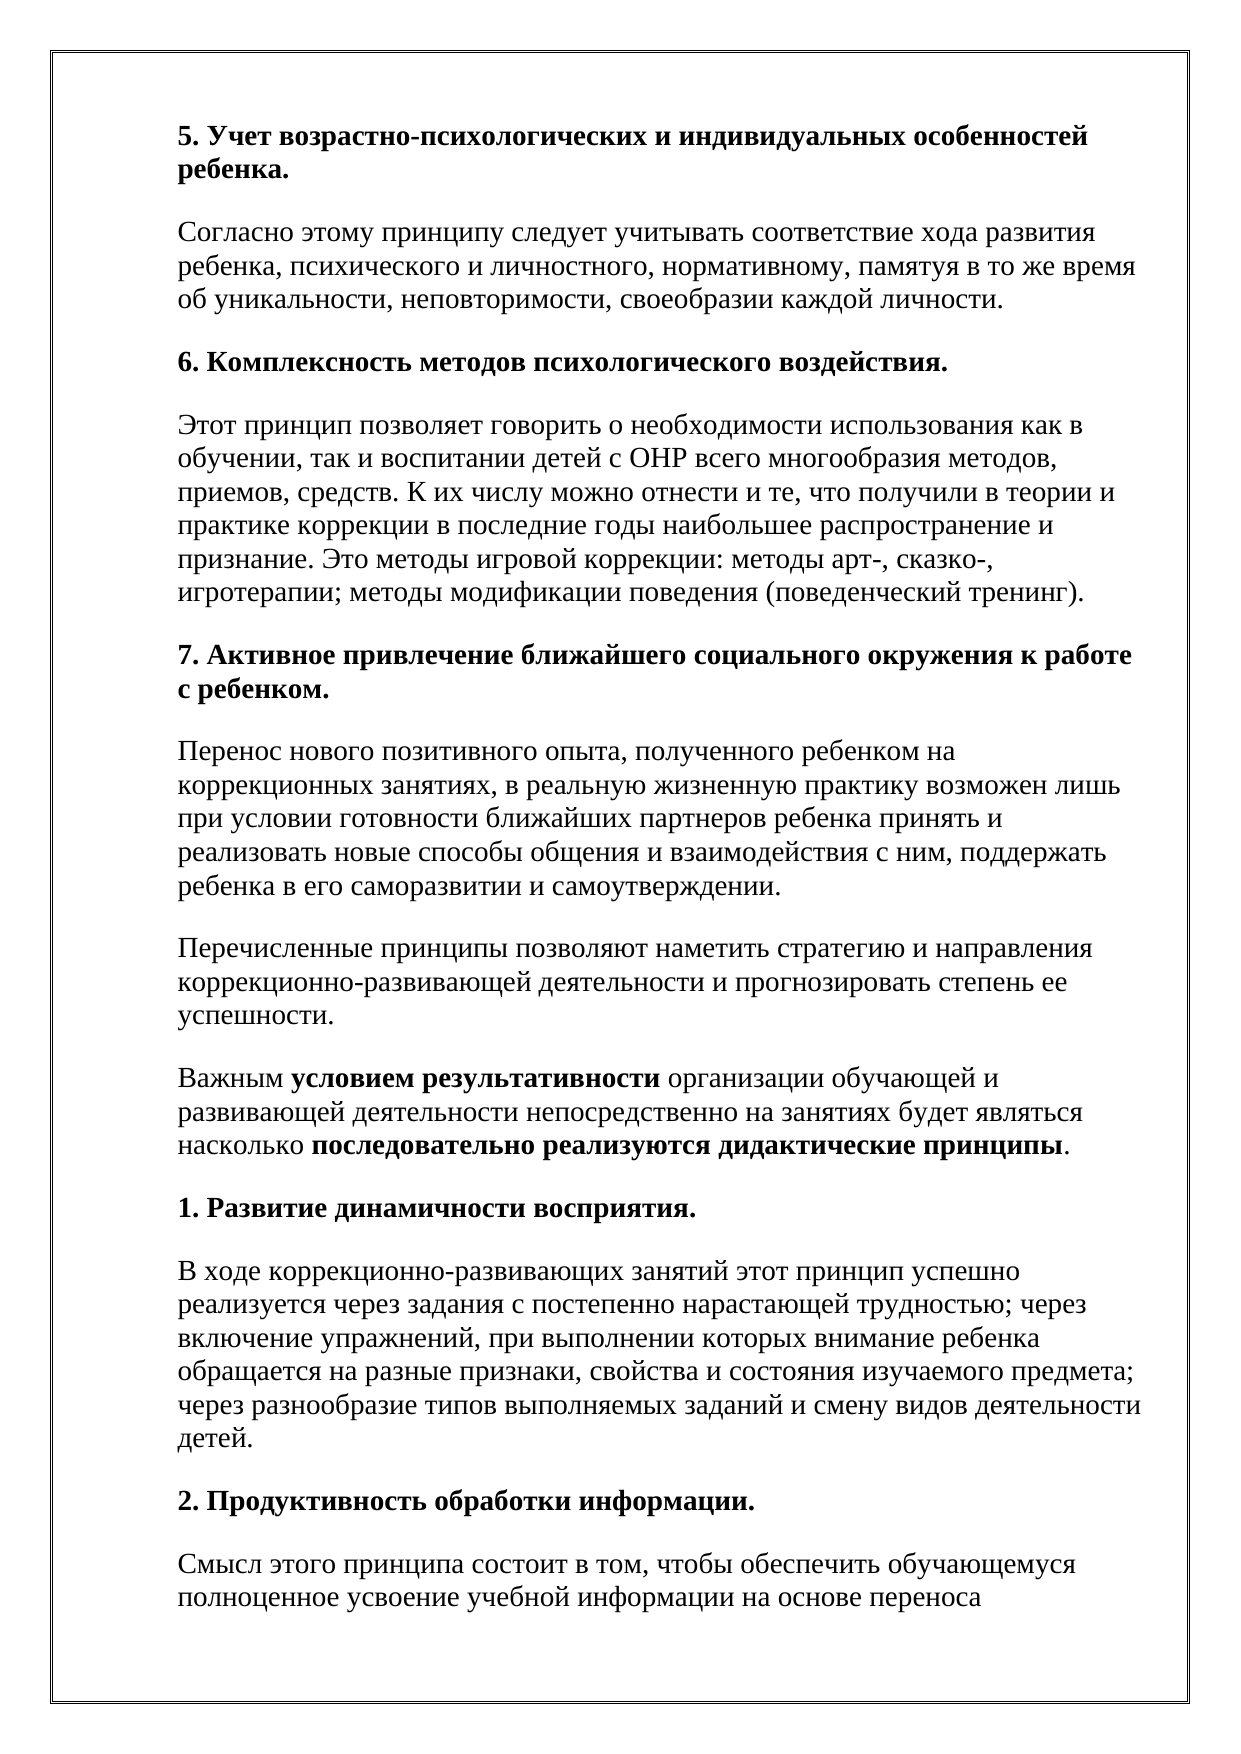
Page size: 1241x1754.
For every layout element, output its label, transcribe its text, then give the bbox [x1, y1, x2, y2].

text 2. Продуктивность обработки информации. [177, 1483, 1152, 1517]
text В ходе коррекционно-развивающих занятий этот принцип успешно реализуется через задания с постепенно нарастающей трудностью; через включение упражнений, при выполнении которых внимание ребенка обращается на разные признаки, свойства и состояния изучаемого предмета; через разнообразие типов выполняемых заданий и смену видов деятельности детей. [177, 1253, 1152, 1454]
text 6. Комплексность методов психологического воздействия. [177, 344, 1152, 378]
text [177, 1546, 1152, 1613]
text 5. Учет возрастно-психологических и индивидуальных особенностей ребенка. [177, 118, 1152, 185]
text Перенос нового позитивного опыта, полученного ребенком на коррекционных занятиях, в реальную жизненную практику возможен лишь при условии готовности ближайших партнеров ребенка принять и реализовать новые способы общения и взаимодействия с ним, поддержать ребенка в его саморазвитии и самоутверждении. [177, 733, 1152, 901]
text Согласно этому принципу следует учитывать соответствие хода развития ребенка, психического и личностного, нормативному, памятуя в то же время об уникальности, неповторимости, своеобразии каждой личности. [177, 214, 1152, 315]
text Важным условием результативности организации обучающей и развивающей деятельности непосредственно на занятиях будет являться насколько последовательно реализуются дидактические принципы. [177, 1060, 1152, 1161]
text 7. Активное привлечение ближайшего социального окружения к работе с ребенком. [177, 637, 1152, 704]
text Перечисленные принципы позволяют наметить стратегию и направления коррекционно-развивающей деятельности и прогнозировать степень ее успешности. [177, 930, 1152, 1031]
text Этот принцип позволяет говорить о необходимости использования как в обучении, так и воспитании детей с ОНР всего многообразия методов, приемов, средств. К их числу можно отнести и те, что получили в теории и практике коррекции в последние годы наибольшее распространение и признание. Это методы игровой коррекции: методы арт-, сказко-, игротерапии; методы модификации поведения (поведенческий тренинг). [177, 407, 1152, 608]
text 1. Развитие динамичности восприятия. [177, 1190, 1152, 1223]
